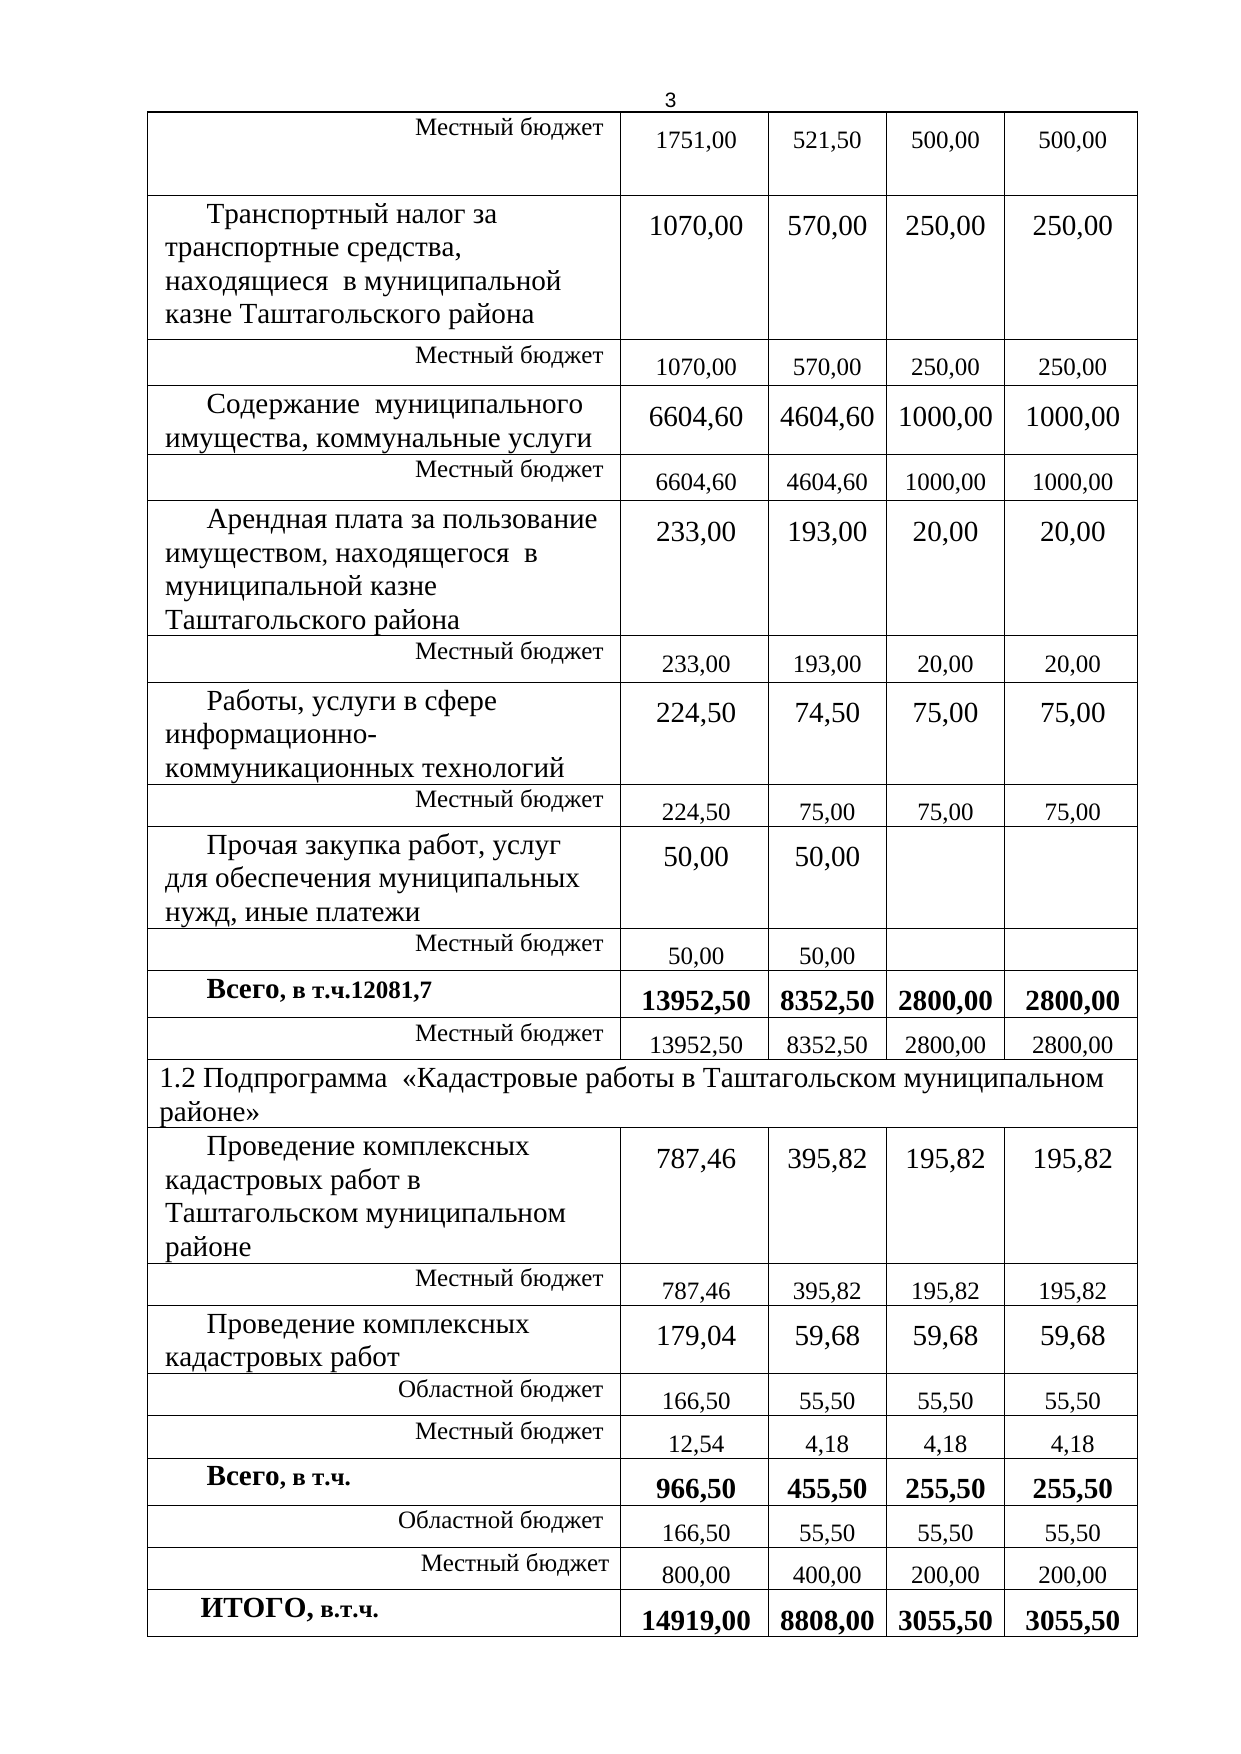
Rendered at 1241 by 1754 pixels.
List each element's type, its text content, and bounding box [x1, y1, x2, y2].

table_cell 8808,00 [769, 1590, 886, 1636]
table_cell 200,00 [887, 1548, 1004, 1589]
table_cell 20,00 [887, 636, 1004, 682]
table_cell Местный бюджет [148, 1018, 620, 1059]
table_cell 3055,50 [887, 1590, 1004, 1636]
table_cell 50,00 [769, 827, 886, 927]
table_cell 4604,60 [769, 386, 886, 453]
table_cell 2800,00 [1005, 971, 1137, 1017]
table_cell 195,82 [887, 1264, 1004, 1305]
table_cell 255,50 [1005, 1459, 1137, 1504]
table_cell 1000,00 [887, 455, 1004, 500]
table_cell [887, 929, 1004, 970]
table_cell Местный бюджет [148, 929, 620, 970]
table_cell [1005, 929, 1137, 970]
table_cell 55,50 [887, 1506, 1004, 1547]
table_cell 55,50 [769, 1374, 886, 1415]
table_cell 14919,00 [621, 1590, 768, 1636]
table_cell Проведение комплексных кадастровых работ в Таштагольском муниципальном районе [148, 1128, 620, 1262]
table_cell 20,00 [887, 501, 1004, 635]
table_cell 521,50 [769, 113, 886, 195]
table_cell 200,00 [1005, 1548, 1137, 1589]
table_cell ИТОГО, в.т.ч. [148, 1590, 620, 1636]
table_cell 224,50 [621, 683, 768, 783]
table_cell 787,46 [621, 1264, 768, 1305]
table_cell 55,50 [1005, 1374, 1137, 1415]
table_cell 59,68 [887, 1306, 1004, 1373]
table_cell 75,00 [769, 785, 886, 826]
table_cell [1005, 827, 1137, 927]
table_cell 55,50 [1005, 1506, 1137, 1547]
table_cell 400,00 [769, 1548, 886, 1589]
table_cell 395,82 [769, 1128, 886, 1262]
table_cell 20,00 [1005, 636, 1137, 682]
table_cell 50,00 [769, 929, 886, 970]
table_cell Прочая закупка работ, услуг для обеспечения муниципальных нужд, иные платежи [148, 827, 620, 927]
table_cell 75,00 [887, 785, 1004, 826]
table_cell 1070,00 [621, 196, 768, 339]
table_cell 195,82 [887, 1128, 1004, 1262]
table_cell 50,00 [621, 827, 768, 927]
table_cell 2800,00 [1005, 1018, 1137, 1059]
table_cell 500,00 [1005, 113, 1137, 195]
table_cell 75,00 [1005, 785, 1137, 826]
table_cell 500,00 [887, 113, 1004, 195]
table_cell 13952,50 [621, 1018, 768, 1059]
table_cell 3055,50 [1005, 1590, 1137, 1636]
table_cell 4,18 [887, 1416, 1004, 1457]
table_cell 195,82 [1005, 1128, 1137, 1262]
table_cell Местный бюджет [148, 1548, 620, 1589]
table_cell [887, 827, 1004, 927]
table_cell 395,82 [769, 1264, 886, 1305]
table_cell 250,00 [887, 340, 1004, 385]
table_cell 59,68 [769, 1306, 886, 1373]
table_cell 195,82 [1005, 1264, 1137, 1305]
table_cell 6604,60 [621, 455, 768, 500]
table_cell 13952,50 [621, 971, 768, 1017]
table_cell 20,00 [1005, 501, 1137, 635]
table_cell 55,50 [887, 1374, 1004, 1415]
table_cell Областной бюджет [148, 1374, 620, 1415]
table_cell 233,00 [621, 636, 768, 682]
table_cell Местный бюджет [148, 1416, 620, 1457]
table_cell 166,50 [621, 1506, 768, 1547]
table_cell 166,50 [621, 1374, 768, 1415]
table_cell Областной бюджет [148, 1506, 620, 1547]
table_cell Местный бюджет [148, 113, 620, 195]
table_cell Арендная плата за пользование имуществом, находящегося в муниципальной казне Таштагольского района [148, 501, 620, 635]
table_cell 193,00 [769, 501, 886, 635]
table_cell Проведение комплексных кадастровых работ [148, 1306, 620, 1373]
table_cell 4604,60 [769, 455, 886, 500]
table_cell 250,00 [1005, 340, 1137, 385]
table_cell Транспортный налог за транспортные средства, находящиеся в муниципальной казне Таштагольского района [148, 196, 620, 339]
table_cell 193,00 [769, 636, 886, 682]
table_cell 1.2 Подпрограмма «Кадастровые работы в Таштагольском муниципальном районе» [148, 1060, 1137, 1127]
table_cell 570,00 [769, 340, 886, 385]
table_cell 233,00 [621, 501, 768, 635]
table_cell 250,00 [887, 196, 1004, 339]
table_cell 2800,00 [887, 1018, 1004, 1059]
table_cell Работы, услуги в сфере информационно-коммуникационных технологий [148, 683, 620, 783]
table_cell 2800,00 [887, 971, 1004, 1017]
table_cell 570,00 [769, 196, 886, 339]
table_cell 4,18 [1005, 1416, 1137, 1457]
table_cell Местный бюджет [148, 455, 620, 500]
table_cell 8352,50 [769, 1018, 886, 1059]
table_cell 55,50 [769, 1506, 886, 1547]
table_cell 455,50 [769, 1459, 886, 1504]
table_cell 179,04 [621, 1306, 768, 1373]
table_cell 74,50 [769, 683, 886, 783]
table_cell 1751,00 [621, 113, 768, 195]
table_cell 6604,60 [621, 386, 768, 453]
table_cell Местный бюджет [148, 785, 620, 826]
table_cell Всего, в т.ч.12081,7 [148, 971, 620, 1017]
table_cell Местный бюджет [148, 340, 620, 385]
table_cell Местный бюджет [148, 636, 620, 682]
table_cell 966,50 [621, 1459, 768, 1504]
table_cell 1000,00 [1005, 455, 1137, 500]
table_cell 59,68 [1005, 1306, 1137, 1373]
table_cell 250,00 [1005, 196, 1137, 339]
table_cell 50,00 [621, 929, 768, 970]
table_cell Местный бюджет [148, 1264, 620, 1305]
table_cell 255,50 [887, 1459, 1004, 1504]
table_cell 800,00 [621, 1548, 768, 1589]
table_cell Всего, в т.ч. [148, 1459, 620, 1504]
table_cell 12,54 [621, 1416, 768, 1457]
table_cell Содержание муниципального имущества, коммунальные услуги [148, 386, 620, 453]
table_cell 4,18 [769, 1416, 886, 1457]
table_cell 1000,00 [1005, 386, 1137, 453]
table_cell 75,00 [1005, 683, 1137, 783]
table_cell 1000,00 [887, 386, 1004, 453]
table_cell 75,00 [887, 683, 1004, 783]
table_cell 8352,50 [769, 971, 886, 1017]
table_cell 787,46 [621, 1128, 768, 1262]
table_cell 1070,00 [621, 340, 768, 385]
table_cell 224,50 [621, 785, 768, 826]
